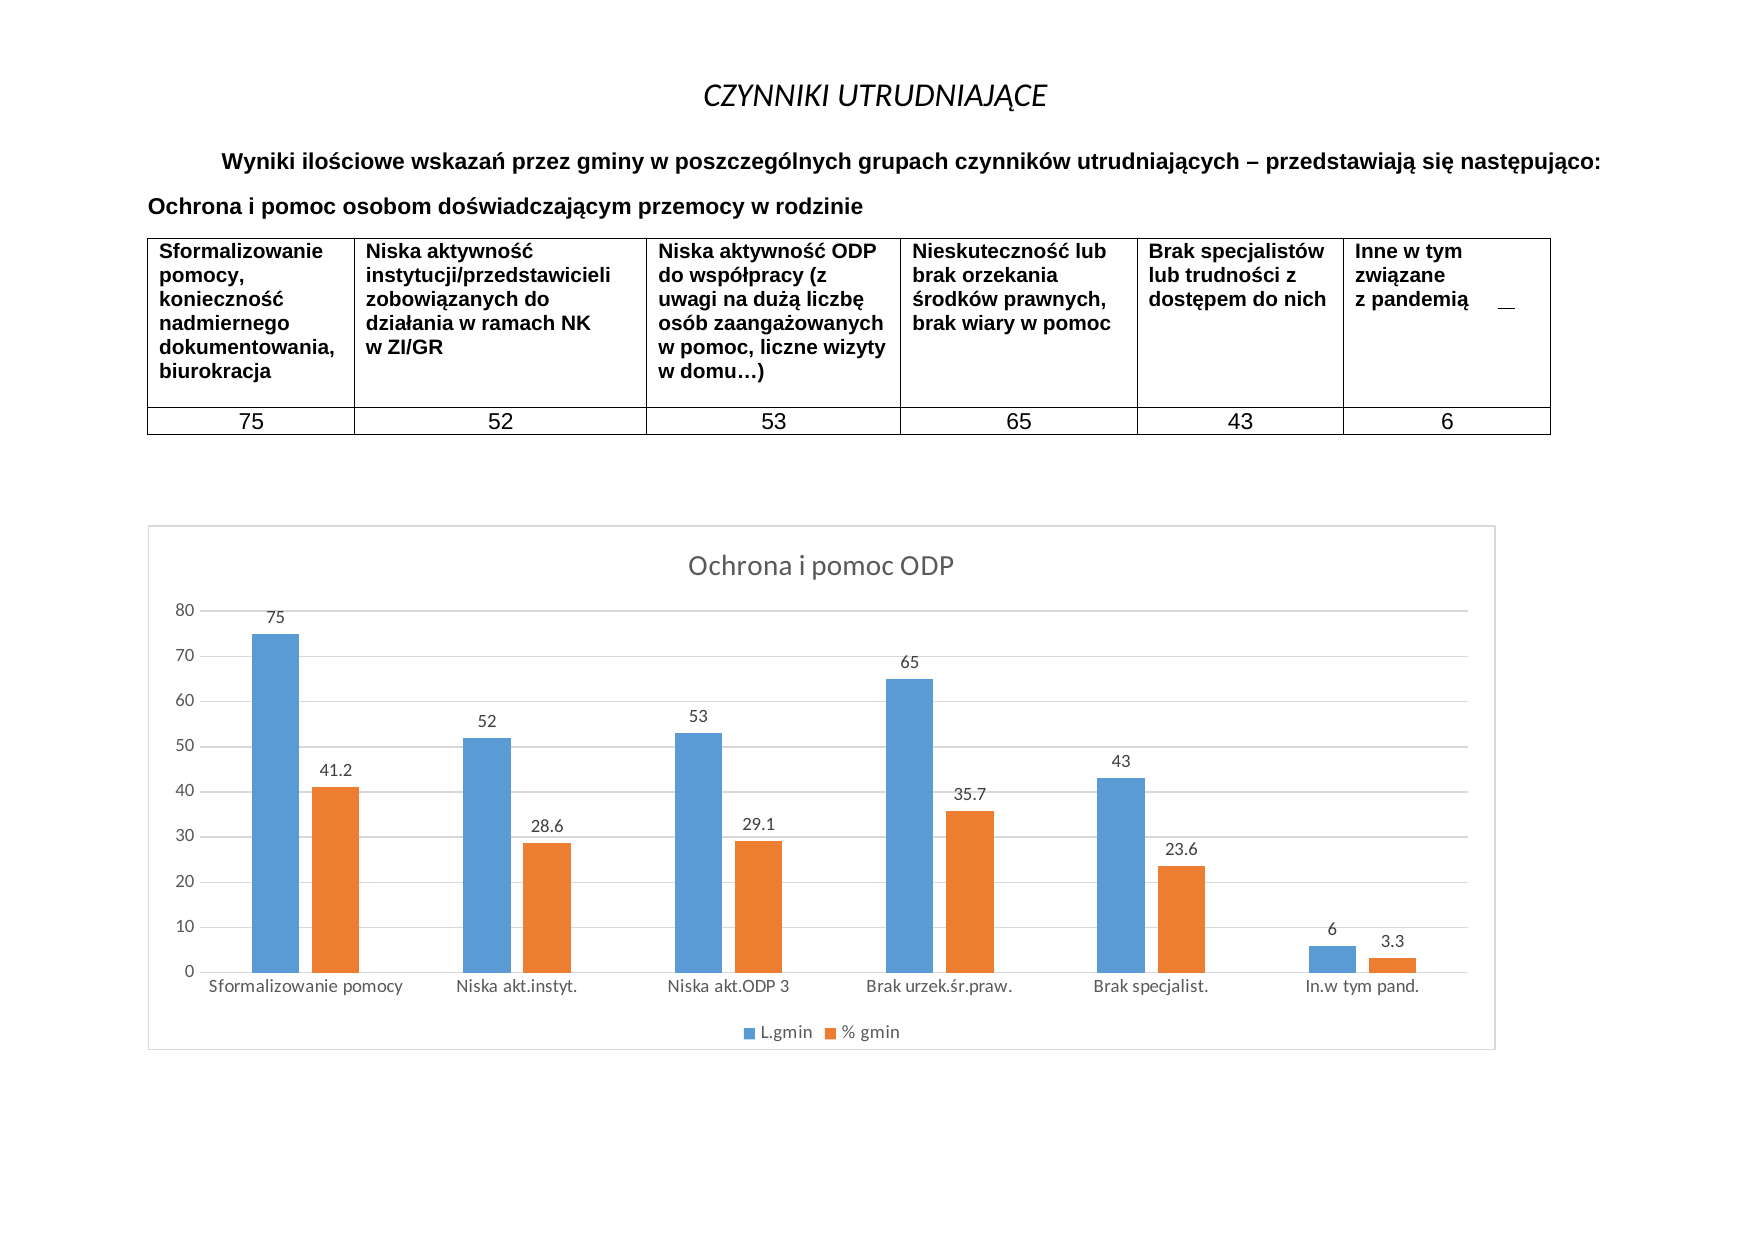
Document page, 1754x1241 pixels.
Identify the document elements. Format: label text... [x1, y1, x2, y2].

table_header Niska aktywność ODP do współpracy (z uwagi na dużą liczbę osób zaangażowanych w pomoc, liczne wizyty w domu…) [647, 239, 900, 407]
table_cell 53 [647, 408, 900, 434]
table_header Nieskuteczność lub brak orzekania środków prawnych, brak wiary w pomoc [901, 239, 1137, 407]
table_header Brak specjalistów lub trudności z dostępem do nich [1138, 239, 1343, 407]
table_cell 65 [901, 408, 1137, 434]
text Wyniki ilościowe wskazań przez gminy w poszczególnych grupach czynników utrudniających – przedstawiają się następująco: [148, 148, 1606, 174]
table_cell 43 [1138, 408, 1343, 434]
table_cell 52 [355, 408, 646, 434]
text Ochrona i pomoc osobom doświadczającym przemocy w rodzinie [148, 193, 1606, 219]
table_header Niska aktywność instytucji/przedstawicieli zobowiązanych do działania w ramach NK w ZI/GR [355, 239, 646, 407]
table_cell 75 [148, 408, 354, 434]
table_header Inne w tym związane z pandemią [1344, 239, 1550, 407]
table_cell 6 [1344, 408, 1550, 434]
table_header Sformalizowanie pomocy, konieczność nadmiernego dokumentowania, biurokracja [148, 239, 354, 407]
